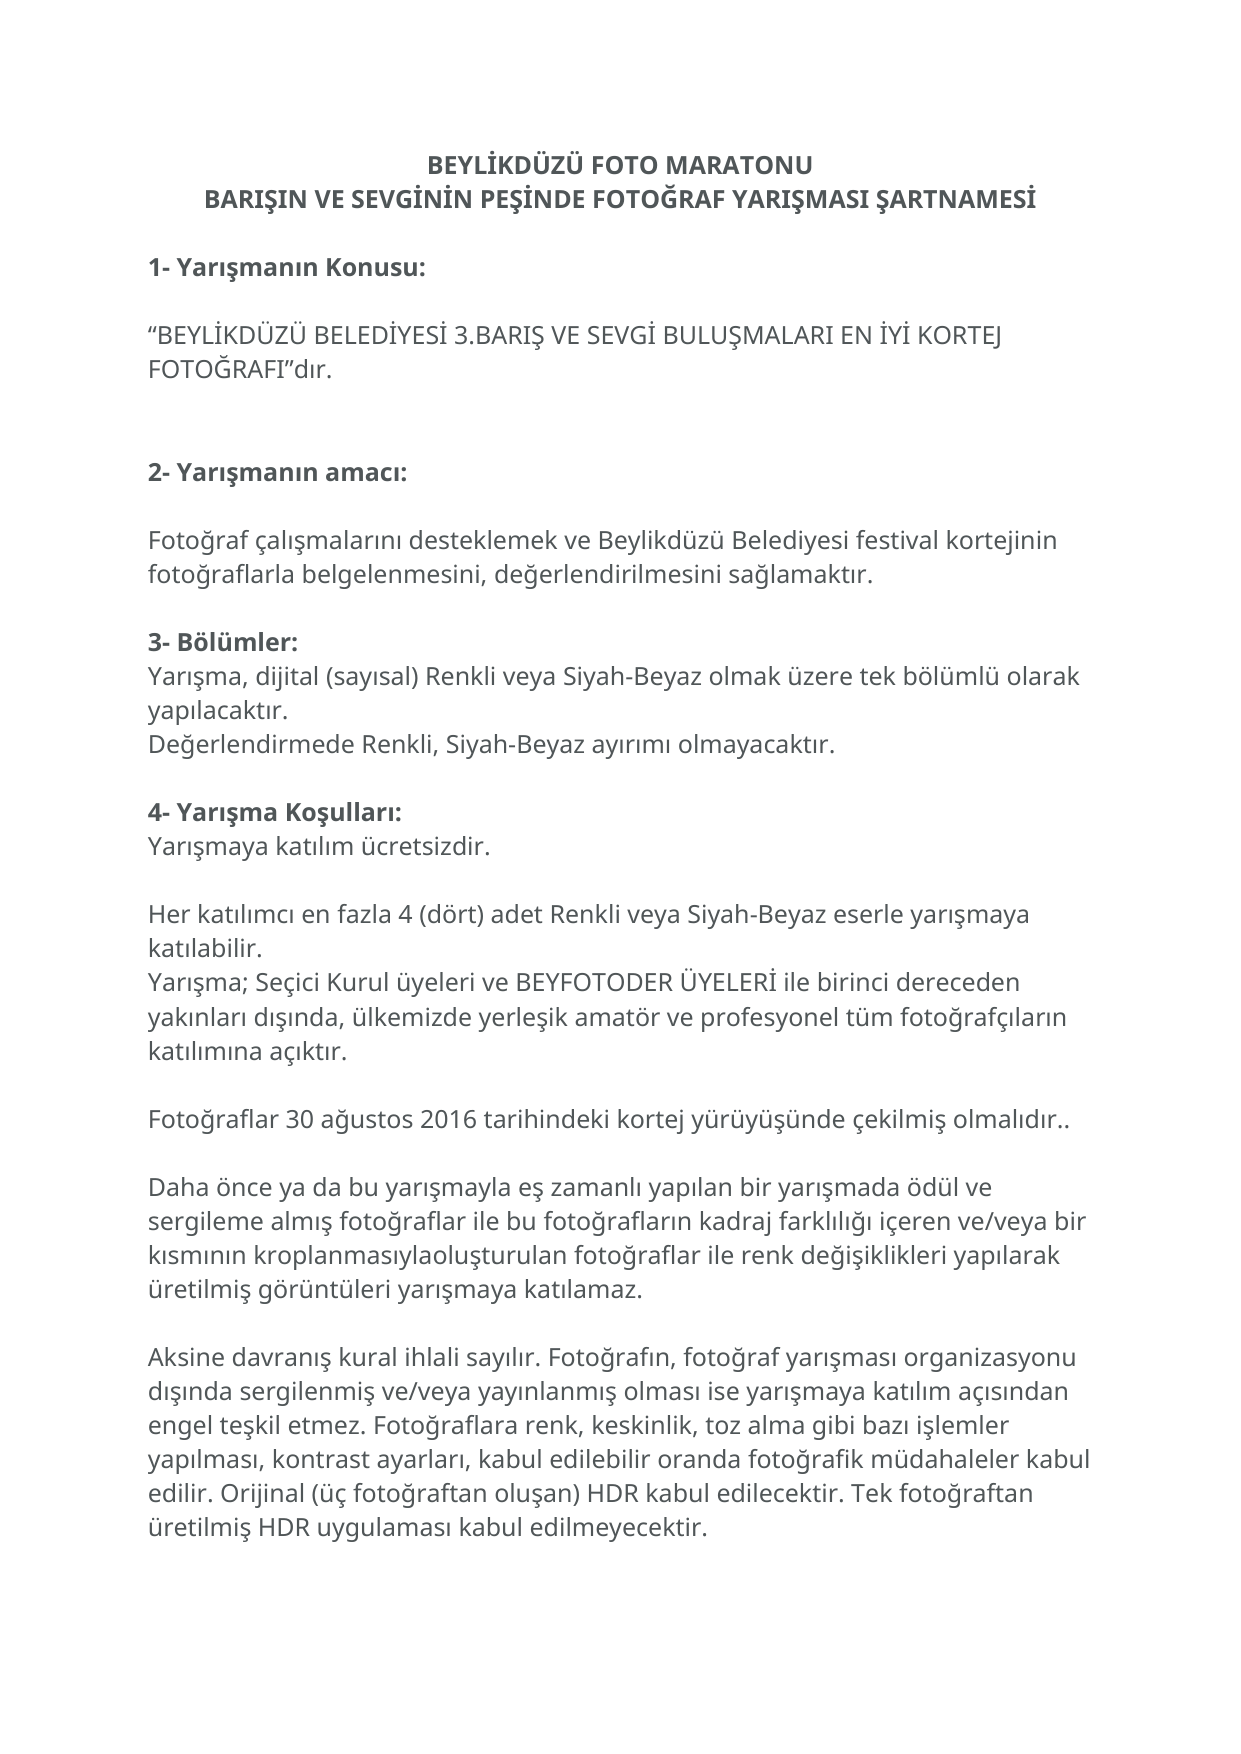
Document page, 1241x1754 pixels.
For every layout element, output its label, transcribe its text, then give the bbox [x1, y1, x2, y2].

text BEYLİKDÜZÜ FOTO MARATONU [148, 148, 1093, 182]
text 2- Yarışmanın amacı: [148, 454, 1093, 488]
text Aksine davranış kural ihlali sayılır. Fotoğrafın, fotoğraf yarışması organizasyonu dışında sergilenmiş ve/veya yayınlanmış olması ise yarışmaya katılım açısından engel teşkil etmez. Fotoğraflara renk, keskinlik, toz alma gibi bazı işlemler yapılması, kontrast ayarları, kabul edilebilir oranda fotoğrafik müdahaleler kabul edilir. Orijinal (üç fotoğraftan oluşan) HDR kabul edilecektir. Tek fotoğraftan üretilmiş HDR uygulaması kabul edilmeyecektir. [148, 1306, 1093, 1544]
text Fotoğraflar 30 ağustos 2016 tarihindeki kortej yürüyüşünde çekilmiş olmalıdır.. [148, 1067, 1093, 1135]
text BARIŞIN VE SEVGİNİN PEŞİNDE FOTOĞRAF YARIŞMASI ŞARTNAMESİ [148, 182, 1093, 216]
text Fotoğraf çalışmalarını desteklemek ve Beylikdüzü Belediyesi festival kortejinin fotoğraflarla belgelenmesini, değerlendirilmesini sağlamaktır. [148, 522, 1093, 590]
text “BEYLİKDÜZÜ BELEDİYESİ 3.BARIŞ VE SEVGİ BULUŞMALARI EN İYİ KORTEJ FOTOĞRAFI”dır. [148, 318, 1093, 386]
text 1- Yarışmanın Konusu: [148, 250, 1093, 284]
text Daha önce ya da bu yarışmayla eş zamanlı yapılan bir yarışmada ödül ve sergileme almış fotoğraflar ile bu fotoğrafların kadraj farklılığı içeren ve/veya bir kısmının kroplanmasıylaoluşturulan fotoğraflar ile renk değişiklikleri yapılarak üretilmiş görüntüleri yarışmaya katılamaz. [148, 1135, 1093, 1306]
text 3- Bölümler: Yarışma, dijital (sayısal) Renkli veya Siyah-Beyaz olmak üzere tek bölümlü olarak yapılacaktır. Değerlendirmede Renkli, Siyah-Beyaz ayırımı olmayacaktır. 4- Yarışma Koşulları: Yarışmaya katılım ücretsizdir. Her katılımcı en fazla 4 (dört) adet Renkli veya Siyah-Beyaz eserle yarışmaya katılabilir. Yarışma; Seçici Kurul üyeleri ve BEYFOTODER ÜYELERİ ile birinci dereceden yakınları dışında, ülkemizde yerleşik amatör ve profesyonel tüm fotoğrafçıların katılımına açıktır. [148, 590, 1093, 1067]
